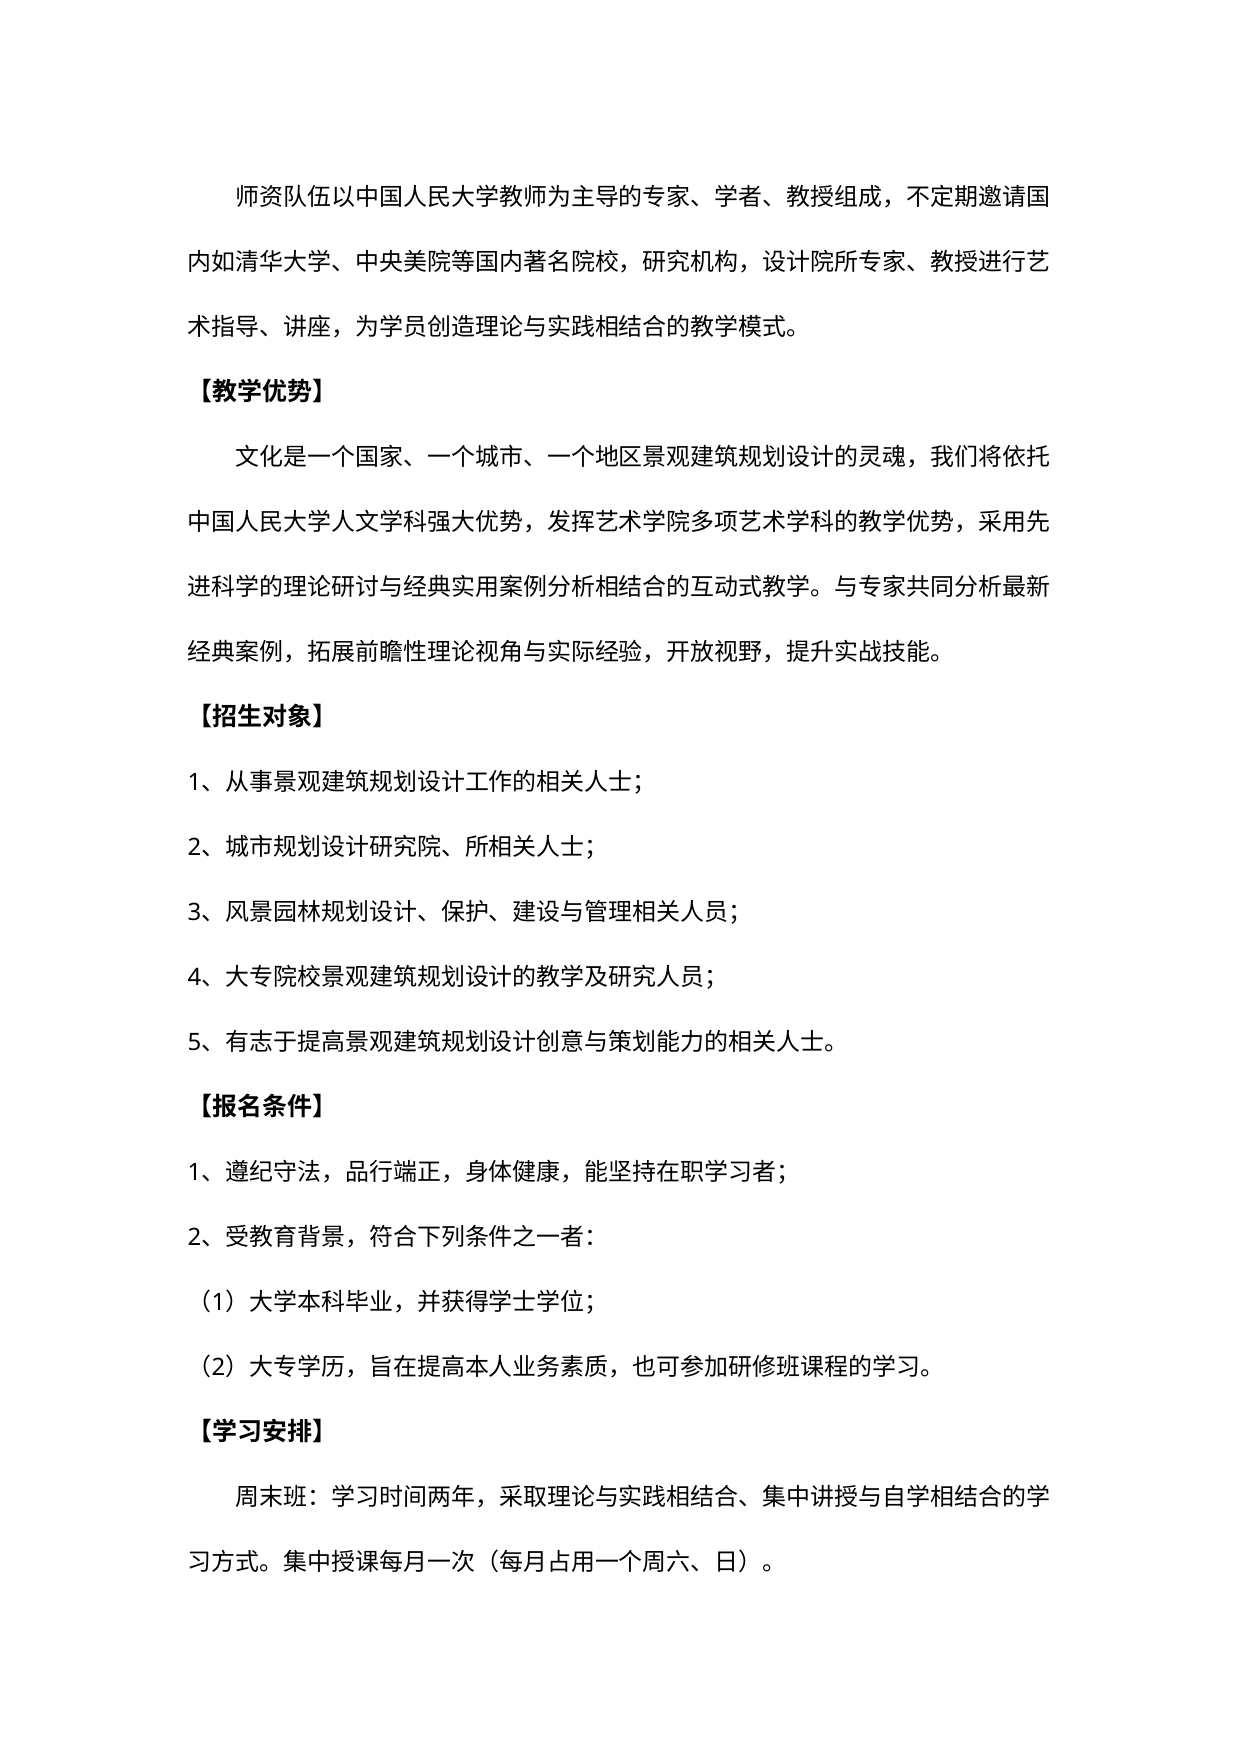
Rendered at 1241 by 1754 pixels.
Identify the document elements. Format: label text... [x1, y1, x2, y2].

text 【报名条件】 [187, 1072, 1053, 1137]
text 【教学优势】 [187, 357, 1053, 422]
text 2、受教育背景，符合下列条件之一者： [187, 1202, 1053, 1267]
text （2）大专学历，旨在提高本人业务素质，也可参加研修班课程的学习。 [187, 1332, 1053, 1397]
text 【招生对象】 [187, 682, 1053, 747]
text 师资队伍以中国人民大学教师为主导的专家、学者、教授组成，不定期邀请国内如清华大学、中央美院等国内著名院校，研究机构，设计院所专家、教授进行艺术指导、讲座，为学员创造理论与实践相结合的教学模式。 [187, 162, 1053, 357]
text 4、大专院校景观建筑规划设计的教学及研究人员； [187, 942, 1053, 1007]
text 3、风景园林规划设计、保护、建设与管理相关人员； [187, 877, 1053, 942]
text 【学习安排】 [187, 1397, 1053, 1462]
text 文化是一个国家、一个城市、一个地区景观建筑规划设计的灵魂，我们将依托中国人民大学人文学科强大优势，发挥艺术学院多项艺术学科的教学优势，采用先进科学的理论研讨与经典实用案例分析相结合的互动式教学。与专家共同分析最新经典案例，拓展前瞻性理论视角与实际经验，开放视野，提升实战技能。 [187, 422, 1053, 682]
text 5、有志于提高景观建筑规划设计创意与策划能力的相关人士。 [187, 1007, 1053, 1072]
text 2、城市规划设计研究院、所相关人士； [187, 812, 1053, 877]
text （1）大学本科毕业，并获得学士学位； [187, 1267, 1053, 1332]
text 1、从事景观建筑规划设计工作的相关人士； [187, 747, 1053, 812]
text 1、遵纪守法，品行端正，身体健康，能坚持在职学习者； [187, 1137, 1053, 1202]
text 周末班：学习时间两年，采取理论与实践相结合、集中讲授与自学相结合的学习方式。集中授课每月一次（每月占用一个周六、日）。 [187, 1462, 1053, 1592]
